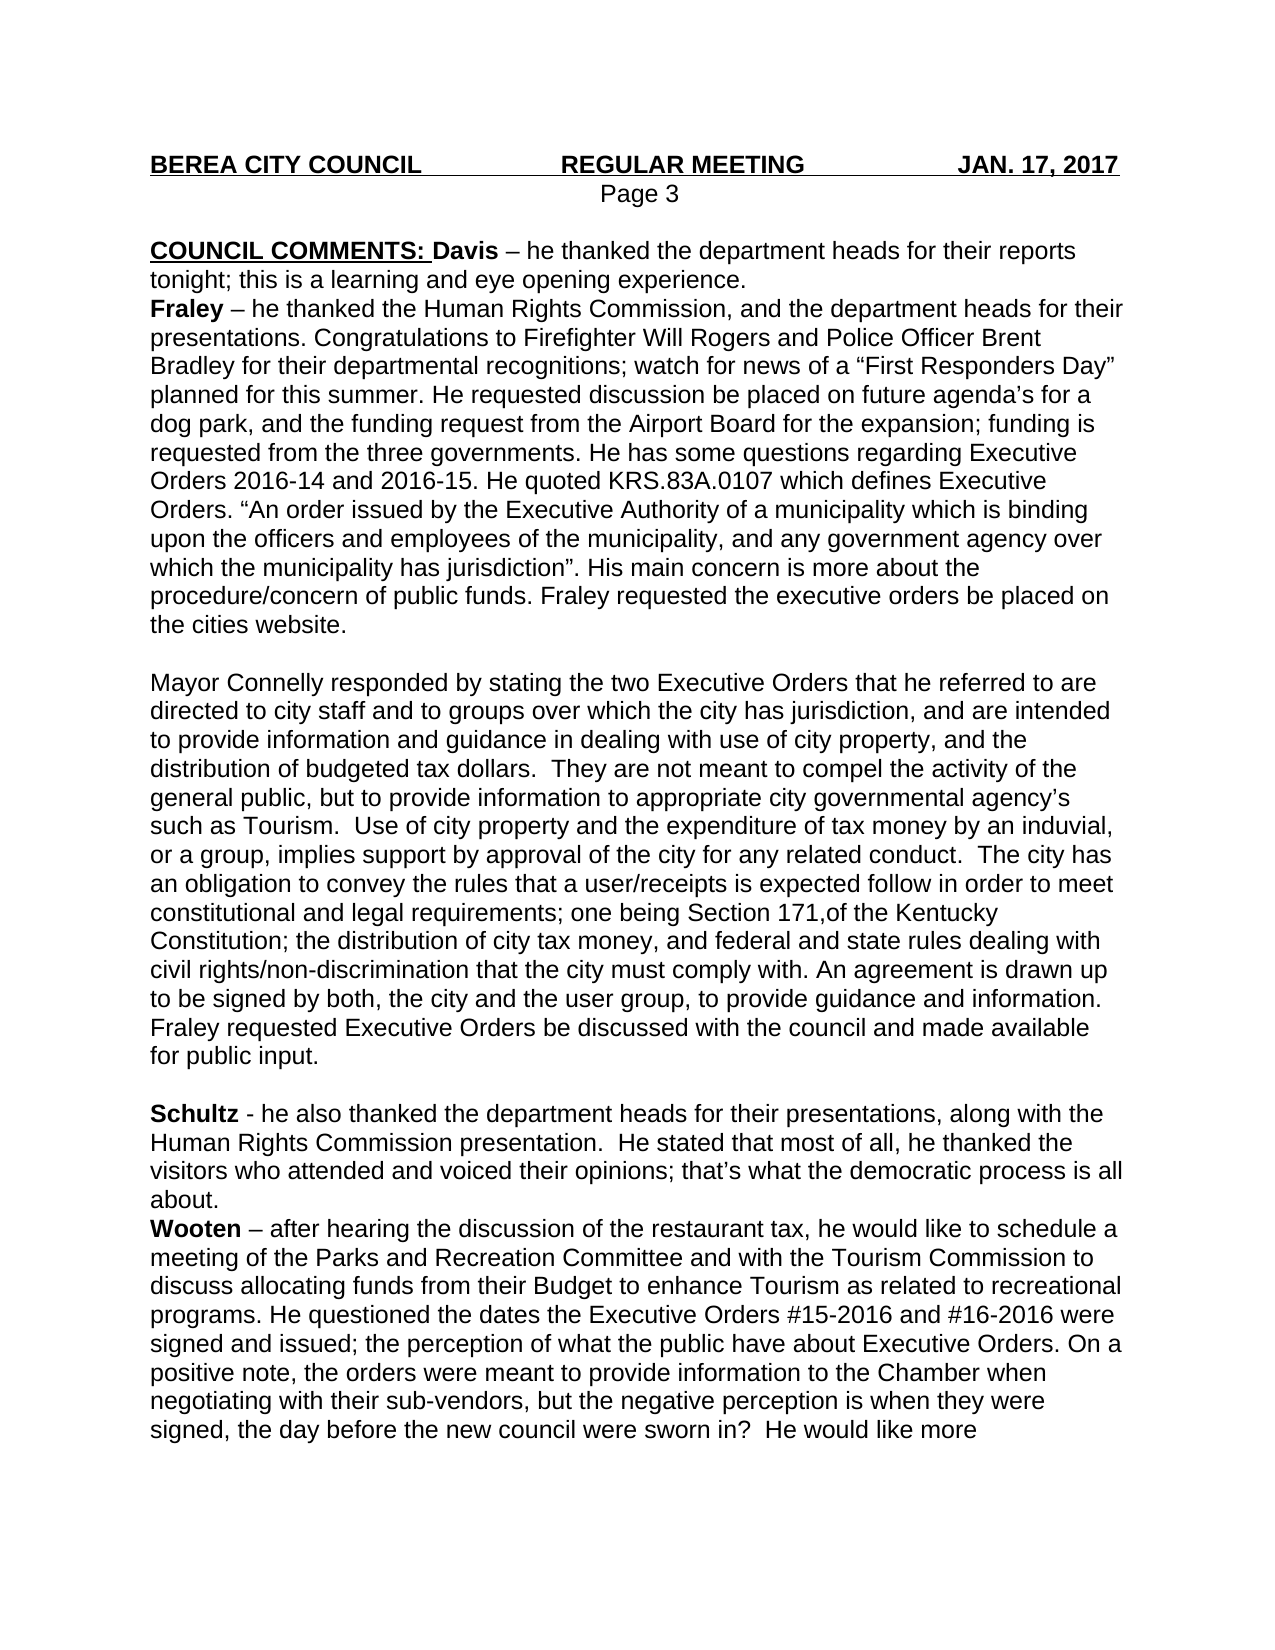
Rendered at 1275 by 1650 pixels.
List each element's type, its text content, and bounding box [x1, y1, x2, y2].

text Mayor Connelly responded by stating the two Executive Orders that he referred to are directed to city staff and to groups over which the city has jurisdiction, and are intended to provide information and guidance in dealing with use of city property, and the distribution of budgeted tax dollars. They are not meant to compel the activity of the general public, but to provide information to appropriate city governmental agency’s such as Tourism. Use of city property and the expenditure of tax money by an induvial, or a group, implies support by approval of the city for any related conduct. The city has an obligation to convey the rules that a user/receipts is expected follow in order to meet constitutional and legal requirements; one being Section 171,of the Kentucky Constitution; the distribution of city tax money, and federal and state rules dealing with civil rights/non-discrimination that the city must comply with. An agreement is drawn up to be signed by both, the city and the user group, to provide guidance and information. Fraley requested Executive Orders be discussed with the council and made available for public input. [150, 667, 1125, 1070]
text Page 3 [150, 179, 1125, 207]
text Wooten – after hearing the discussion of the restaurant tax, he would like to schedule a meeting of the Parks and Recreation Committee and with the Tourism Commission to discuss allocating funds from their Budget to enhance Tourism as related to recreational programs. He questioned the dates the Executive Orders #15-2016 and #16-2016 were signed and issued; the perception of what the public have about Executive Orders. On a positive note, the orders were meant to provide information to the Chamber when negotiating with their sub-vendors, but the negative perception is when they were signed, the day before the new council were sworn in? He would like more [150, 1214, 1125, 1444]
text Schultz - he also thanked the department heads for their presentations, along with the Human Rights Commission presentation. He stated that most of all, he thanked the visitors who attended and voiced their opinions; that’s what the democratic process is all about. [150, 1099, 1125, 1214]
text COUNCIL COMMENTS: Davis – he thanked the department heads for their reports tonight; this is a learning and eye opening experience. [150, 236, 1125, 294]
text Fraley – he thanked the Human Rights Commission, and the department heads for their presentations. Congratulations to Firefighter Will Rogers and Police Officer Brent Bradley for their departmental recognitions; watch for news of a “First Responders Day” planned for this summer. He requested discussion be placed on future agenda’s for a dog park, and the funding request from the Airport Board for the expansion; funding is requested from the three governments. He has some questions regarding Executive Orders 2016-14 and 2016-15. He quoted KRS.83A.0107 which defines Executive Orders. “An order issued by the Executive Authority of a municipality which is binding upon the officers and employees of the municipality, and any government agency over which the municipality has jurisdiction”. His main concern is more about the procedure/concern of public funds. Fraley requested the executive orders be placed on the cities website. [150, 294, 1125, 639]
text BEREA CITY COUNCIL REGULAR MEETING JAN. 17, 2017 [150, 150, 1125, 179]
